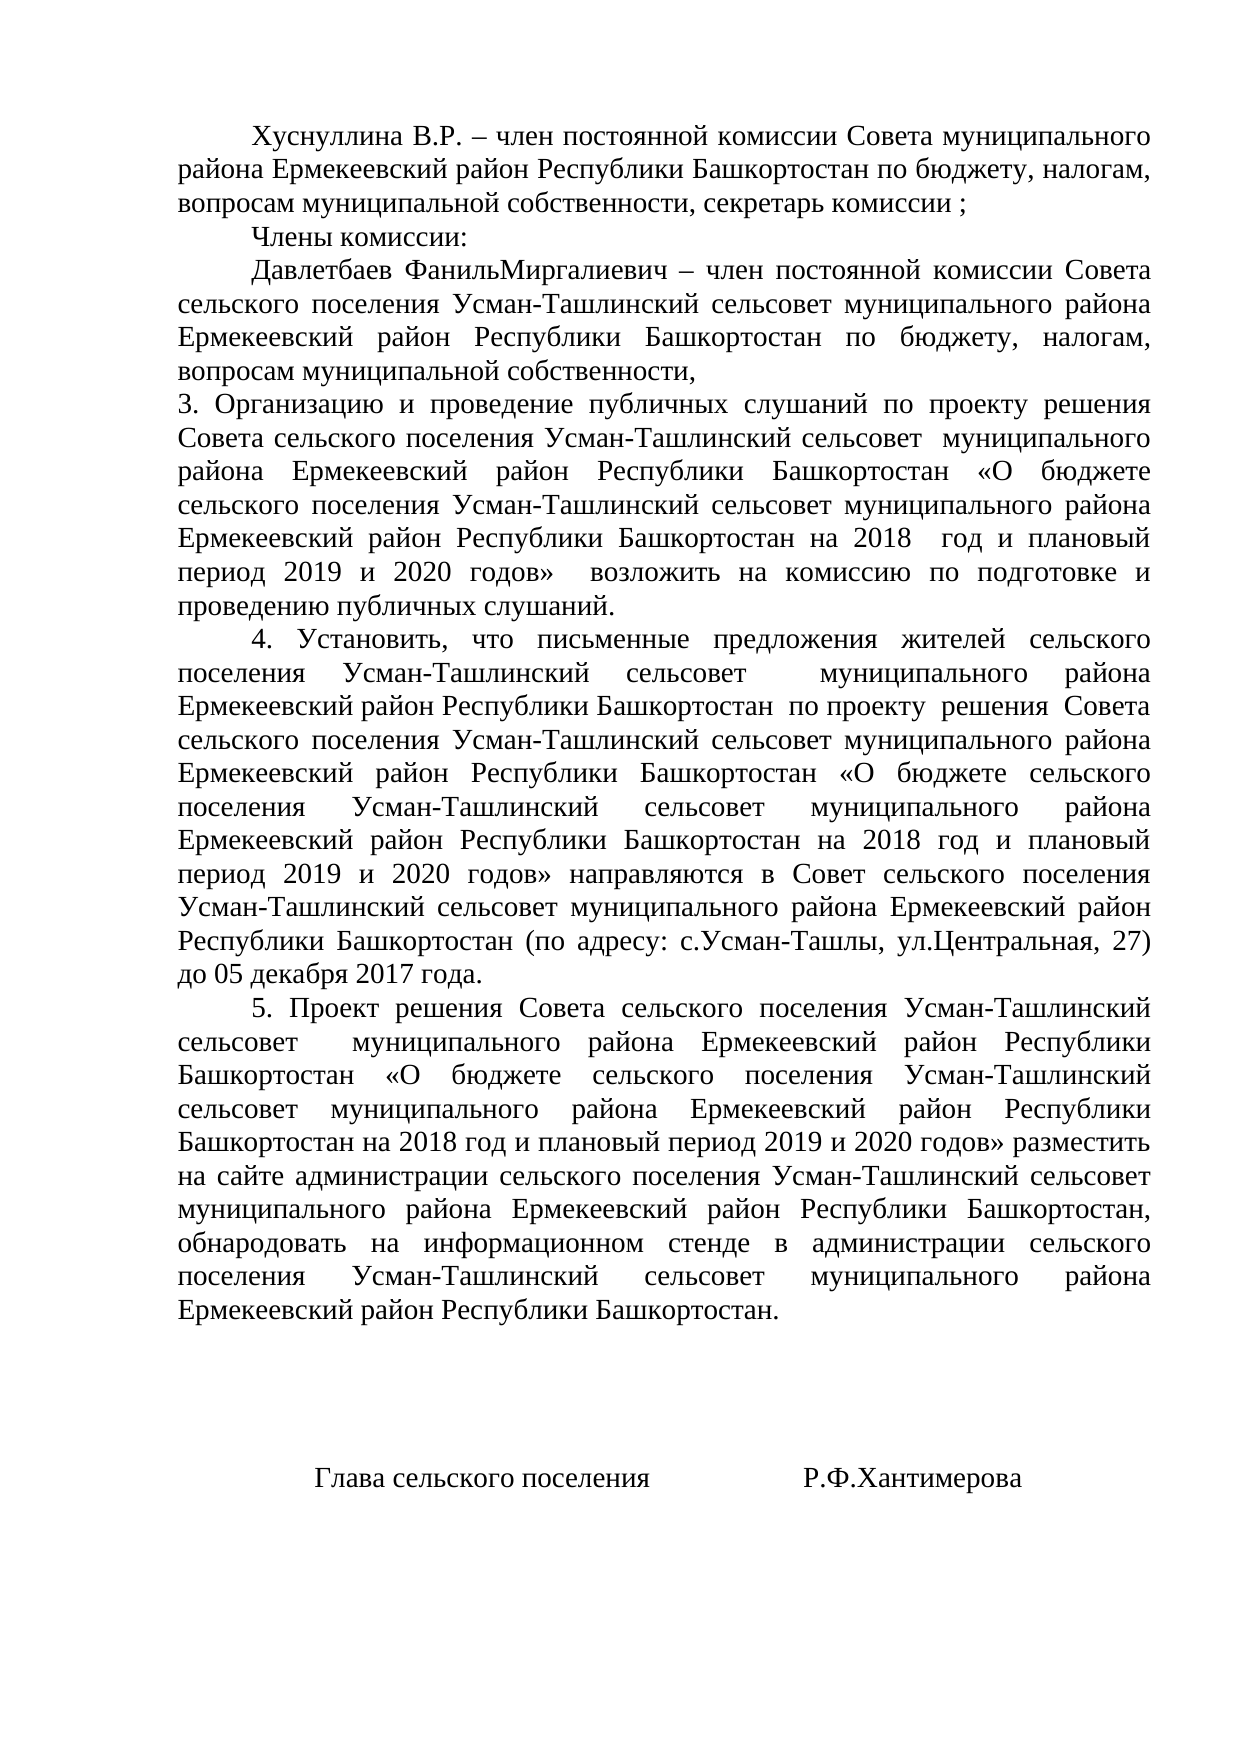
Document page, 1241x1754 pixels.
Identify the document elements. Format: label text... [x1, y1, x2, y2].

text 5. Проект решения Совета сельского поселения Усман-Ташлинский сельсовет муниципального района Ермекеевский район Республики Башкортостан «О бюджете сельского поселения Усман-Ташлинский сельсовет муниципального района Ермекеевский район Республики Башкортостан на 2018 год и плановый период 2019 и 2020 годов» разместить на сайте администрации сельского поселения Усман-Ташлинский сельсовет муниципального района Ермекеевский район Республики Башкортостан, обнародовать на информационном стенде в администрации сельского поселения Усман-Ташлинский сельсовет муниципального района Ермекеевский район Республики Башкортостан. [177, 990, 1152, 1326]
text Давлетбаев ФанильМиргалиевич – член постоянной комиссии Совета сельского поселения Усман-Ташлинский сельсовет муниципального района Ермекеевский район Республики Башкортостан по бюджету, налогам, вопросам муниципальной собственности, [177, 252, 1152, 386]
text Глава сельского поселения Р.Ф.Хантимерова [177, 1460, 1152, 1493]
text Хуснуллина В.Р. – член постоянной комиссии Совета муниципального района Ермекеевский район Республики Башкортостан по бюджету, налогам, вопросам муниципальной собственности, секретарь комиссии ; [177, 118, 1152, 219]
text 4. Установить, что письменные предложения жителей сельского поселения Усман-Ташлинский сельсовет муниципального района Ермекеевский район Республики Башкортостан по проекту решения Совета сельского поселения Усман-Ташлинский сельсовет муниципального района Ермекеевский район Республики Башкортостан «О бюджете сельского поселения Усман-Ташлинский сельсовет муниципального района Ермекеевский район Республики Башкортостан на 2018 год и плановый период 2019 и 2020 годов» направляются в Совет сельского поселения Усман-Ташлинский сельсовет муниципального района Ермекеевский район Республики Башкортостан (по адресу: с.Усман-Ташлы, ул.Центральная, 27) до 05 декабря 2017 года. [177, 621, 1152, 990]
text Члены комиссии: [177, 219, 1152, 252]
text 3. Организацию и проведение публичных слушаний по проекту решения Совета сельского поселения Усман-Ташлинский сельсовет муниципального района Ермекеевский район Республики Башкортостан «О бюджете сельского поселения Усман-Ташлинский сельсовет муниципального района Ермекеевский район Республики Башкортостан на 2018 год и плановый период 2019 и 2020 годов» возложить на комиссию по подготовке и проведению публичных слушаний. [177, 386, 1152, 621]
